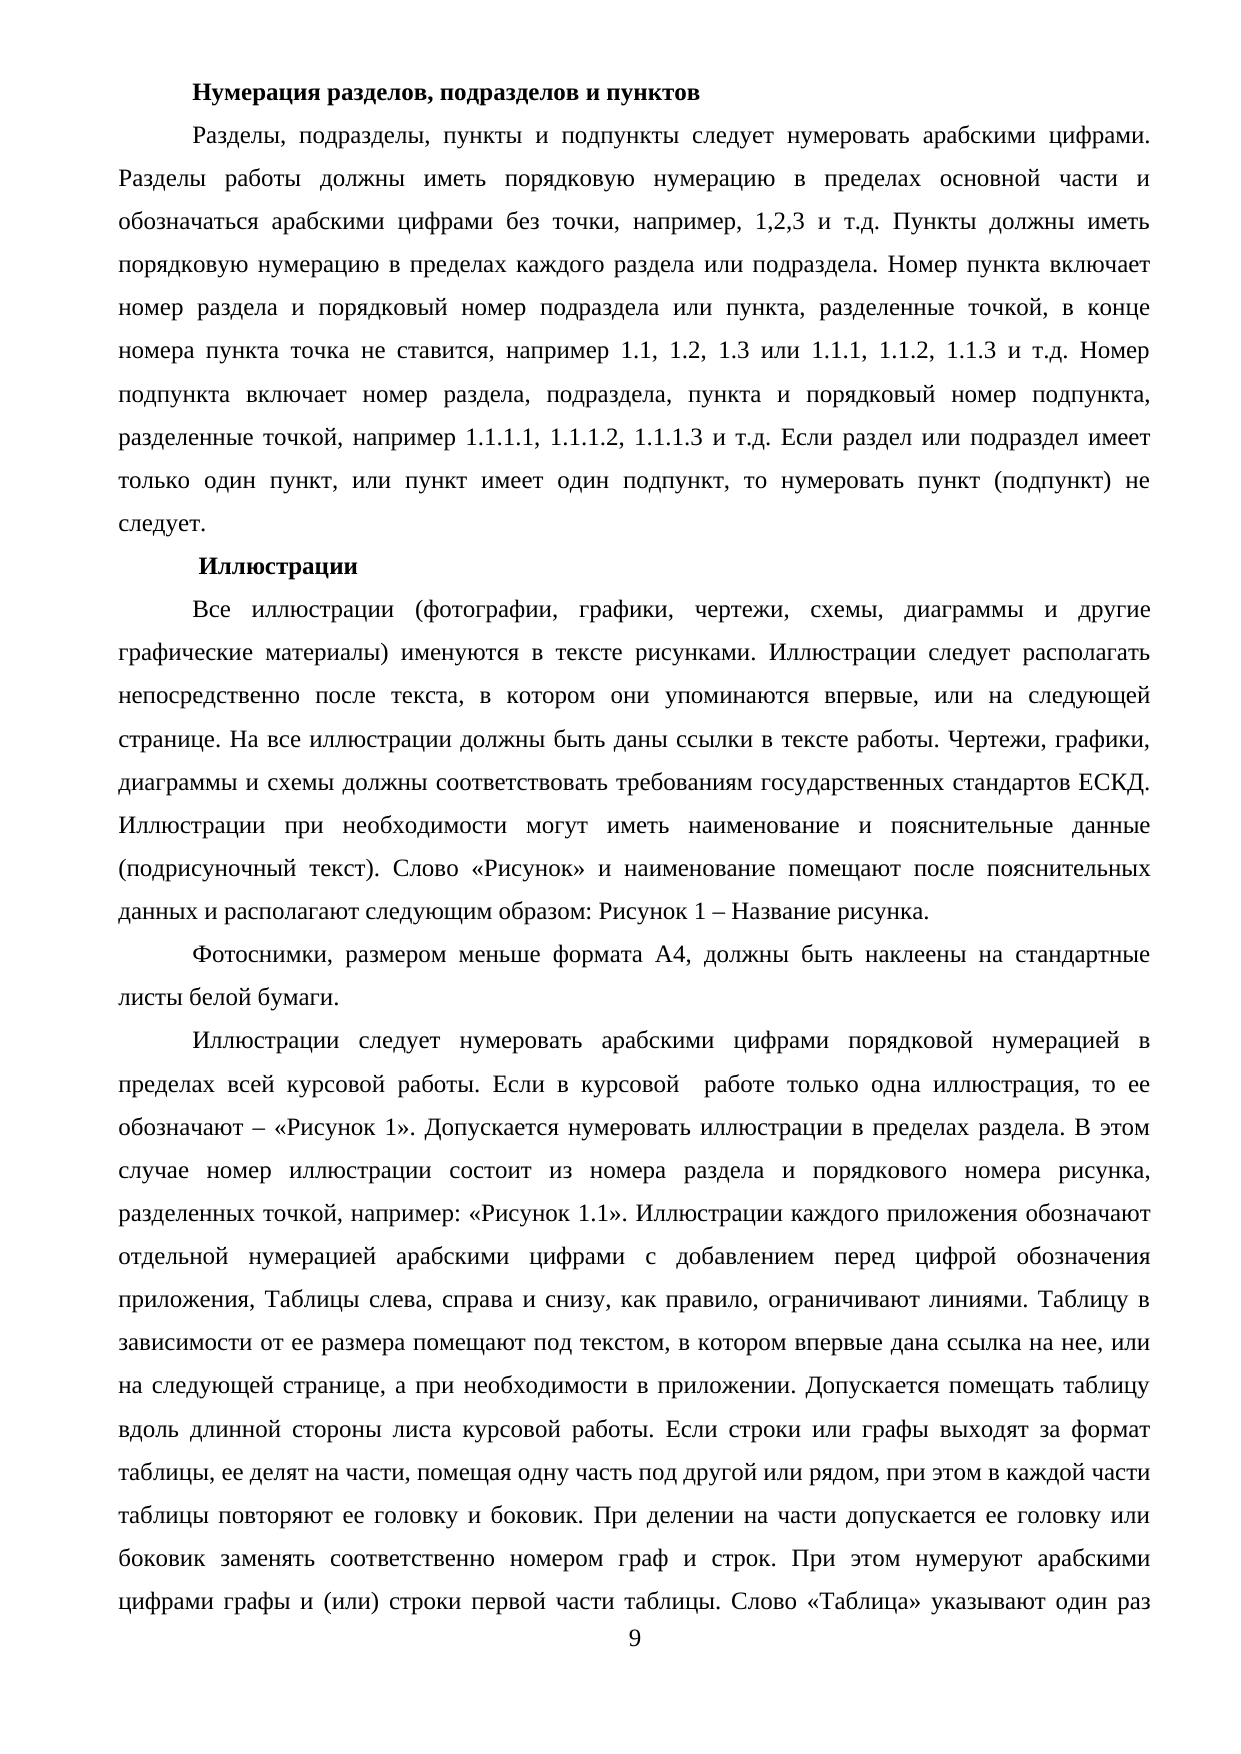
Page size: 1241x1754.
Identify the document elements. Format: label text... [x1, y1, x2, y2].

text Нумерация разделов, подразделов и пунктов [118, 77, 1152, 106]
text Фотоснимки, размером меньше формата А4, должны быть наклеены на стандартные листы белой бумаги. [118, 939, 1152, 1011]
text Все иллюстрации (фотографии, графики, чертежи, схемы, диаграммы и другие графические материалы) именуются в тексте рисунками. Иллюстрации следует располагать непосредственно после текста, в котором они упоминаются впервые, или на следующей странице. На все иллюстрации должны быть даны ссылки в тексте работы. Чертежи, графики, диаграммы и схемы должны соответствовать требованиям государственных стандартов ЕСКД. Иллюстрации при необходимости могут иметь наименование и пояснительные данные (подрисуночный текст). Слово «Рисунок» и наименование помещают после пояснительных данных и располагают следующим образом: Рисунок 1 – Название рисунка. [118, 594, 1152, 925]
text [118, 1026, 1152, 1615]
text Иллюстрации [118, 551, 1152, 580]
text Разделы, подразделы, пункты и подпункты следует нумеровать арабскими цифрами. Разделы работы должны иметь порядковую нумерацию в пределах основной части и обозначаться арабскими цифрами без точки, например, 1,2,3 и т.д. Пункты должны иметь порядковую нумерацию в пределах каждого раздела или подраздела. Номер пункта включает номер раздела и порядковый номер подраздела или пункта, разделенные точкой, в конце номера пункта точка не ставится, например 1.1, 1.2, 1.3 или 1.1.1, 1.1.2, 1.1.3 и т.д. Номер подпункта включает номер раздела, подраздела, пункта и порядковый номер подпункта, разделенные точкой, например 1.1.1.1, 1.1.1.2, 1.1.1.3 и т.д. Если раздел или подраздел имеет только один пункт, или пункт имеет один подпункт, то нумеровать пункт (подпункт) не следует. [118, 120, 1152, 537]
